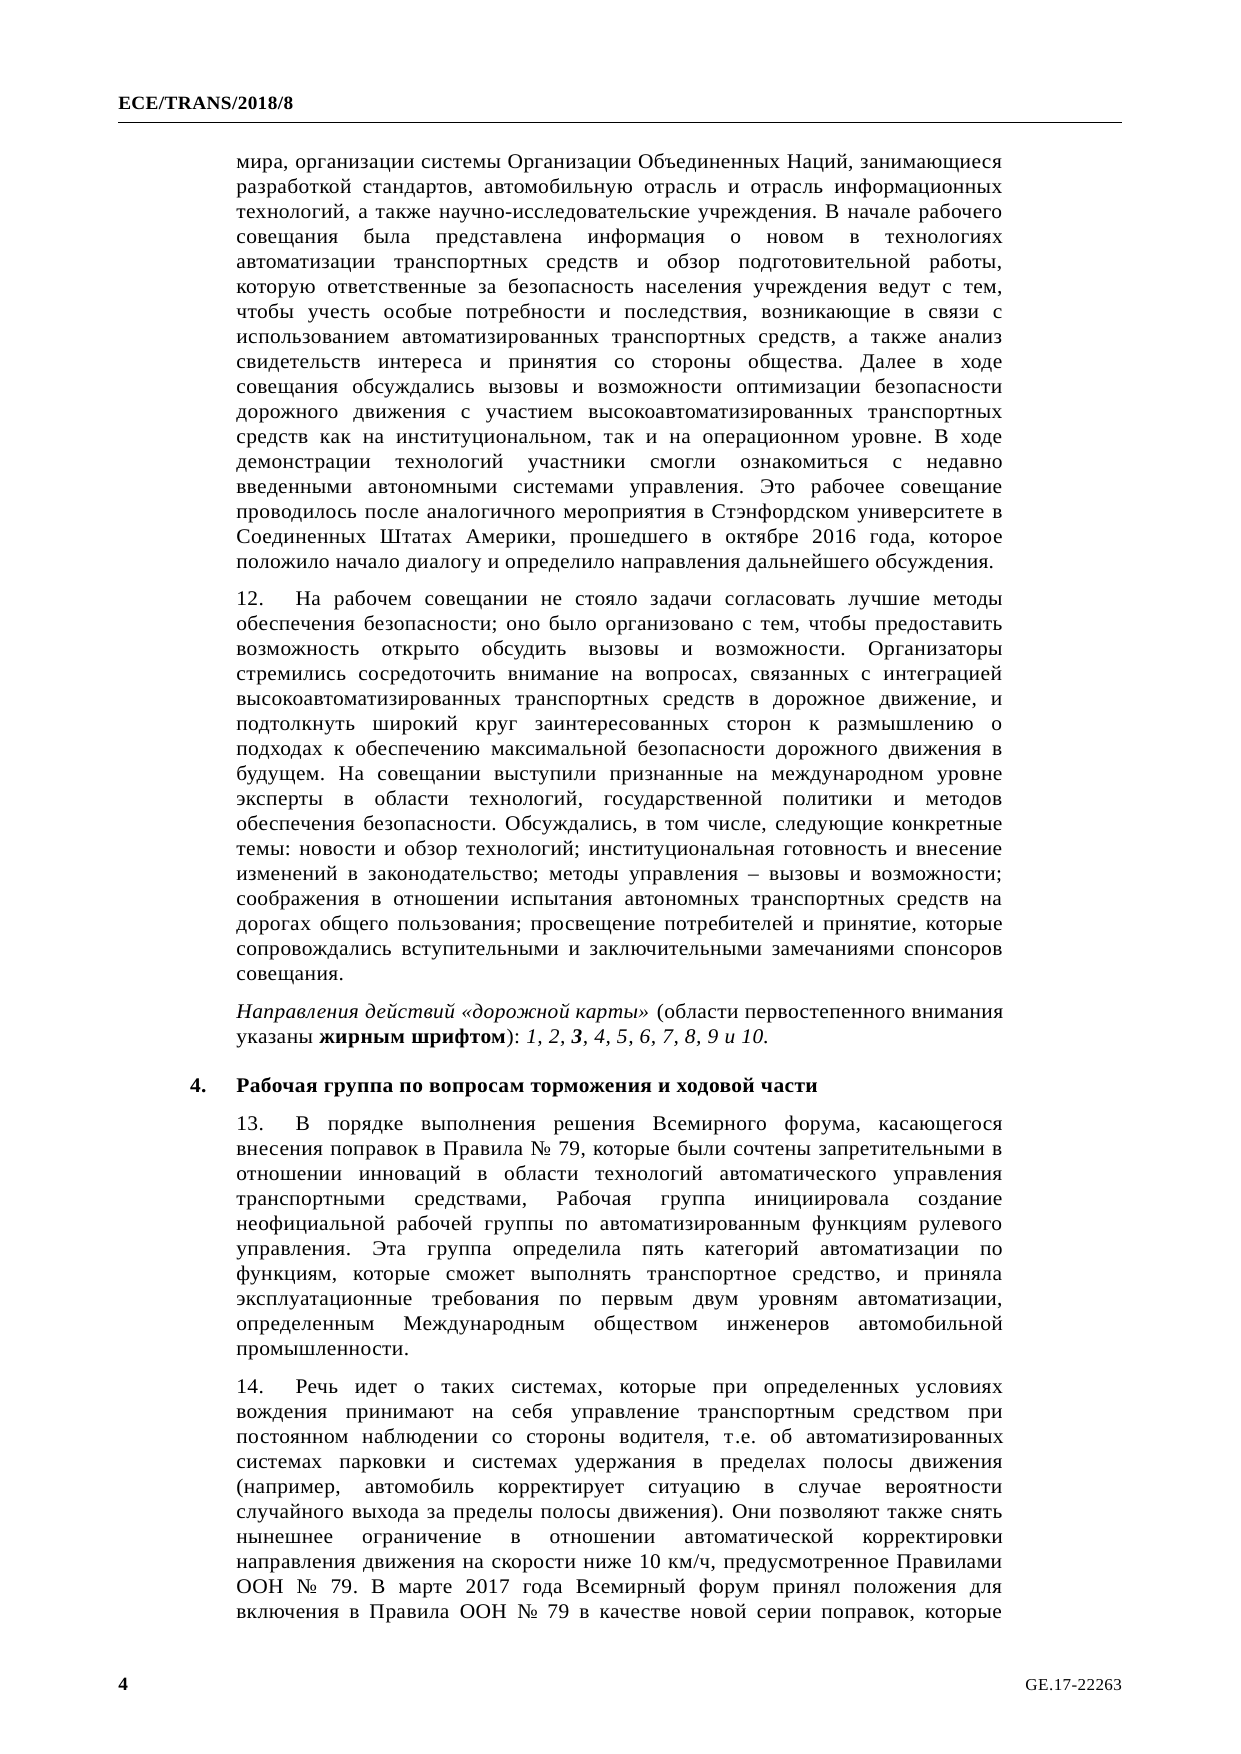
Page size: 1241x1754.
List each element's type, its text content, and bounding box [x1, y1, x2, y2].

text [236, 148, 1004, 573]
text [236, 1373, 1004, 1623]
text 13. В порядке выполнения решения Всемирного форума, касающегося внесения поправок в Правила № 79, которые были сочтены запретительными в отношении инноваций в области технологий автоматического управления транспортными средствами, Рабочая группа инициировала создание неофициальной рабочей группы по автоматизированным функциям рулевого управления. Эта группа определила пять категорий автоматизации по функциям, которые сможет выполнять транспортное средство, и приняла эксплуатационные требования по первым двум уровням автоматизации, определенным Международным обществом инженеров автомобильной промышленности. [236, 1110, 1004, 1360]
text 4. Рабочая группа по вопросам торможения и ходовой части [118, 1073, 1004, 1098]
text Направления действий «дорожной карты» (области первостепенного внимания указаны жирным шрифтом): 1, 2, 3, 4, 5, 6, 7, 8, 9 и 10. [236, 998, 1004, 1048]
text 12. На рабочем совещании не стояло задачи согласовать лучшие методы обеспечения безопасности; оно было организовано с тем, чтобы предоставить возможность открыто обсудить вызовы и возможности. Организаторы стремились сосредоточить внимание на вопросах, связанных с интеграцией высокоавтоматизированных транспортных средств в дорожное движение, и подтолкнуть широкий круг заинтересованных сторон к размышлению о подходах к обеспечению максимальной безопасности дорожного движения в будущем. На совещании выступили признанные на международном уровне эксперты в области технологий, государственной политики и методов обеспечения безопасности. Обсуждались, в том числе, следующие конкретные темы: новости и обзор технологий; институциональная готовность и внесение изменений в законодательство; методы управления – вызовы и возможности; соображения в отношении испытания автономных транспортных средств на дорогах общего пользования; просвещение потребителей и принятие, которые сопровождались вступительными и заключительными замечаниями спонсоров совещания. [236, 585, 1004, 985]
